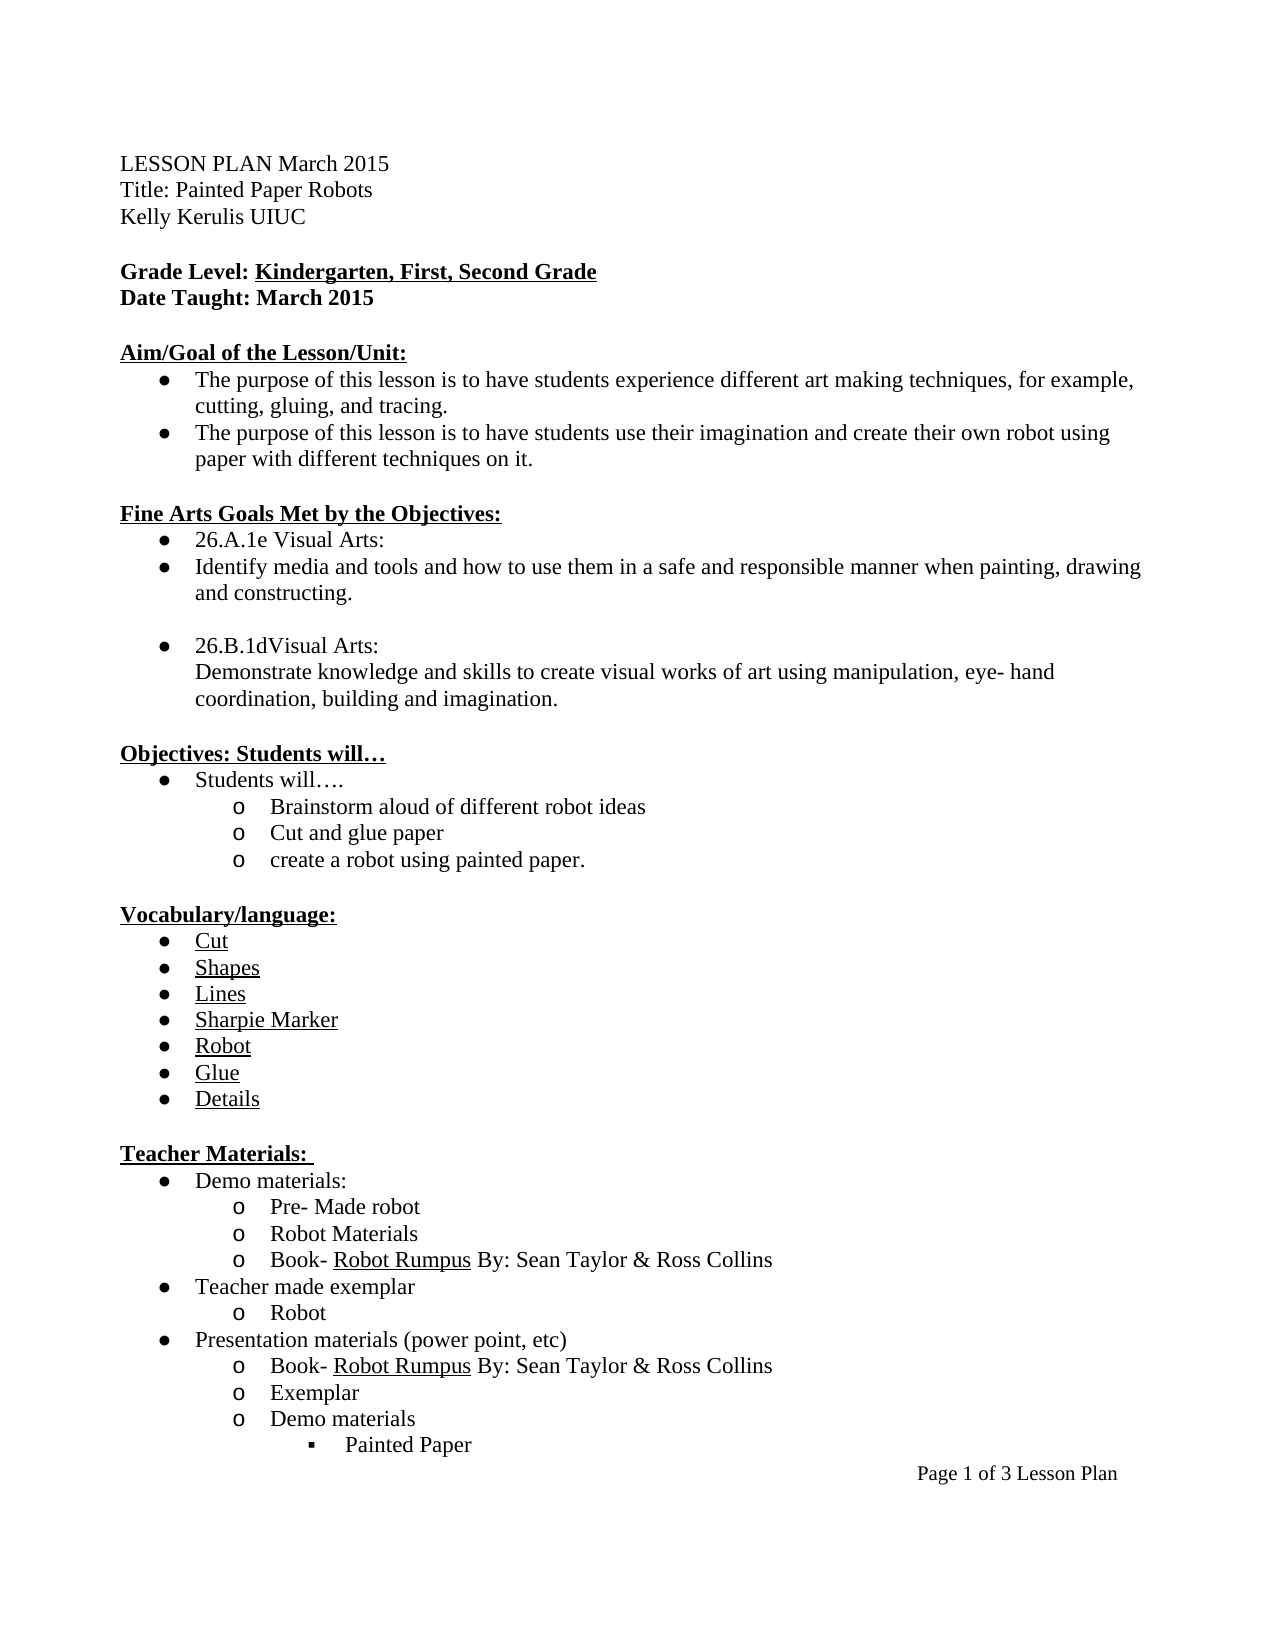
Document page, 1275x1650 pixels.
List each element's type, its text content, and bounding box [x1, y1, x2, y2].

text Fine Arts Goals Met by the Objectives: [120, 500, 1155, 526]
list Shapes [157, 953, 1155, 980]
list Cut and glue paper [232, 819, 1192, 846]
list Identify media and tools and how to use them in a safe and responsible manner when painting, drawing and constructing. [157, 553, 1155, 632]
list Robot [232, 1299, 1155, 1326]
list Book- Robot Rumpus By: Sean Taylor & Ross Collins [232, 1246, 1155, 1273]
text Objectives: Students will… [120, 740, 1155, 766]
list Details [157, 1085, 1155, 1112]
list Robot Materials [232, 1220, 1155, 1246]
text Date Taught: March 2015 [120, 284, 1155, 311]
list Presentation materials (power point, etc) [157, 1326, 1155, 1352]
list The purpose of this lesson is to have students use their imagination and create their own robot using paper with different techniques on it. [157, 418, 1155, 471]
list Book- Robot Rumpus By: Sean Taylor & Ross Collins [232, 1352, 1155, 1378]
list 26.A.1e Visual Arts: [157, 526, 1155, 553]
text Teacher Materials: [120, 1140, 1155, 1167]
list Brainstorm aloud of different robot ideas [232, 793, 1192, 819]
list Robot [157, 1033, 1155, 1059]
list Sharpie Marker [157, 1006, 1155, 1033]
list Students will…. [120, 766, 1155, 793]
list Demo materials: [157, 1167, 1155, 1193]
text Vocabulary/language: [120, 901, 1155, 927]
list Exemplar [232, 1378, 1155, 1405]
list Cut [157, 927, 1155, 953]
list The purpose of this lesson is to have students experience different art making techniques, for example, cutting, gluing, and tracing. [157, 366, 1155, 418]
list 26.B.1dVisual Arts: [157, 632, 1155, 658]
list Glue [157, 1059, 1155, 1085]
list Lines [157, 980, 1155, 1006]
text Grade Level: Kindergarten, First, Second Grade [120, 258, 1155, 284]
list Demo materials [232, 1405, 1155, 1431]
text Demonstrate knowledge and skills to create visual works of art using manipulation, eye- hand coordination, building and imagination. [195, 658, 1155, 711]
list Painted Paper [307, 1431, 1155, 1458]
text Aim/Goal of the Lesson/Unit: [120, 339, 1155, 366]
list Pre- Made robot [232, 1193, 1155, 1220]
list create a robot using painted paper. [232, 846, 1211, 872]
list Teacher made exemplar [157, 1273, 1155, 1299]
